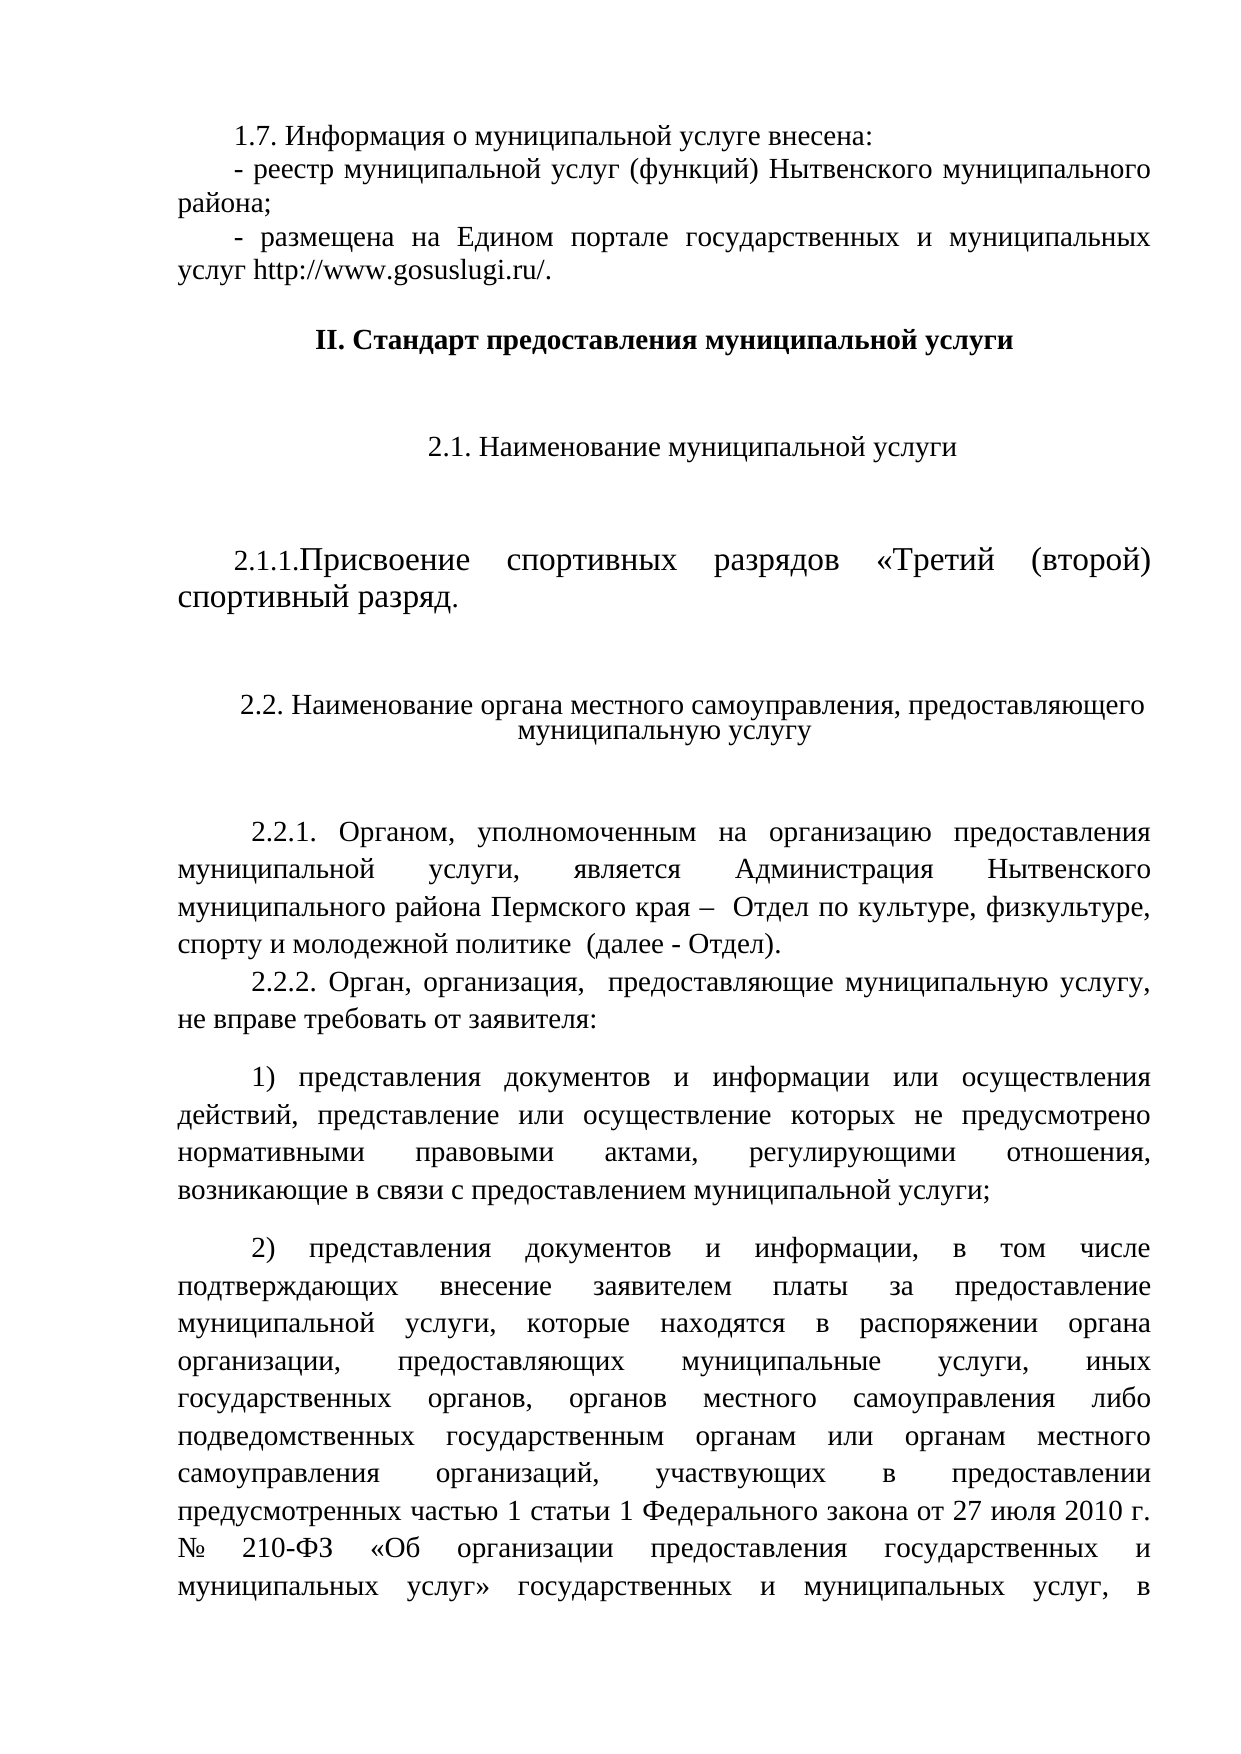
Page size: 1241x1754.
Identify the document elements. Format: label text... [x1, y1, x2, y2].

text 2.2. Наименование органа местного самоуправления, предоставляющего муниципальную услугу [177, 694, 1152, 744]
text 1) представления документов и информации или осуществления действий, представление или осуществление которых не предусмотрено нормативными правовыми актами, регулирующими отношения, возникающие в связи с предоставлением муниципальной услуги; [177, 1057, 1152, 1207]
text - реестр муниципальной услуг (функций) Нытвенского муниципального района; [177, 152, 1152, 219]
text 1.7. Информация о муниципальной услуге внесена: [177, 118, 1152, 152]
text - размещена на Едином портале государственных и муниципальных услуг http://www.gosuslugi.ru/. [177, 219, 1152, 286]
text 2.2.2. Орган, организация, предоставляющие муниципальную услугу, не вправе требовать от заявителя: [177, 961, 1152, 1036]
text 2.1. Наименование муниципальной услуги [177, 436, 1152, 461]
text 2.2.1. Органом, уполномоченным на организацию предоставления муниципальной услуги, является Администрация Нытвенского муниципального района Пермского края – Отдел по культуре, физкультуре, спорту и молодежной политике (далее - Отдел). [177, 811, 1152, 961]
text II. Стандарт предоставления муниципальной услуги [177, 319, 1152, 357]
text 2.1.1.Присвоение спортивных разрядов «Третий (второй) спортивный разряд. [177, 540, 1152, 615]
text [177, 1228, 1152, 1603]
